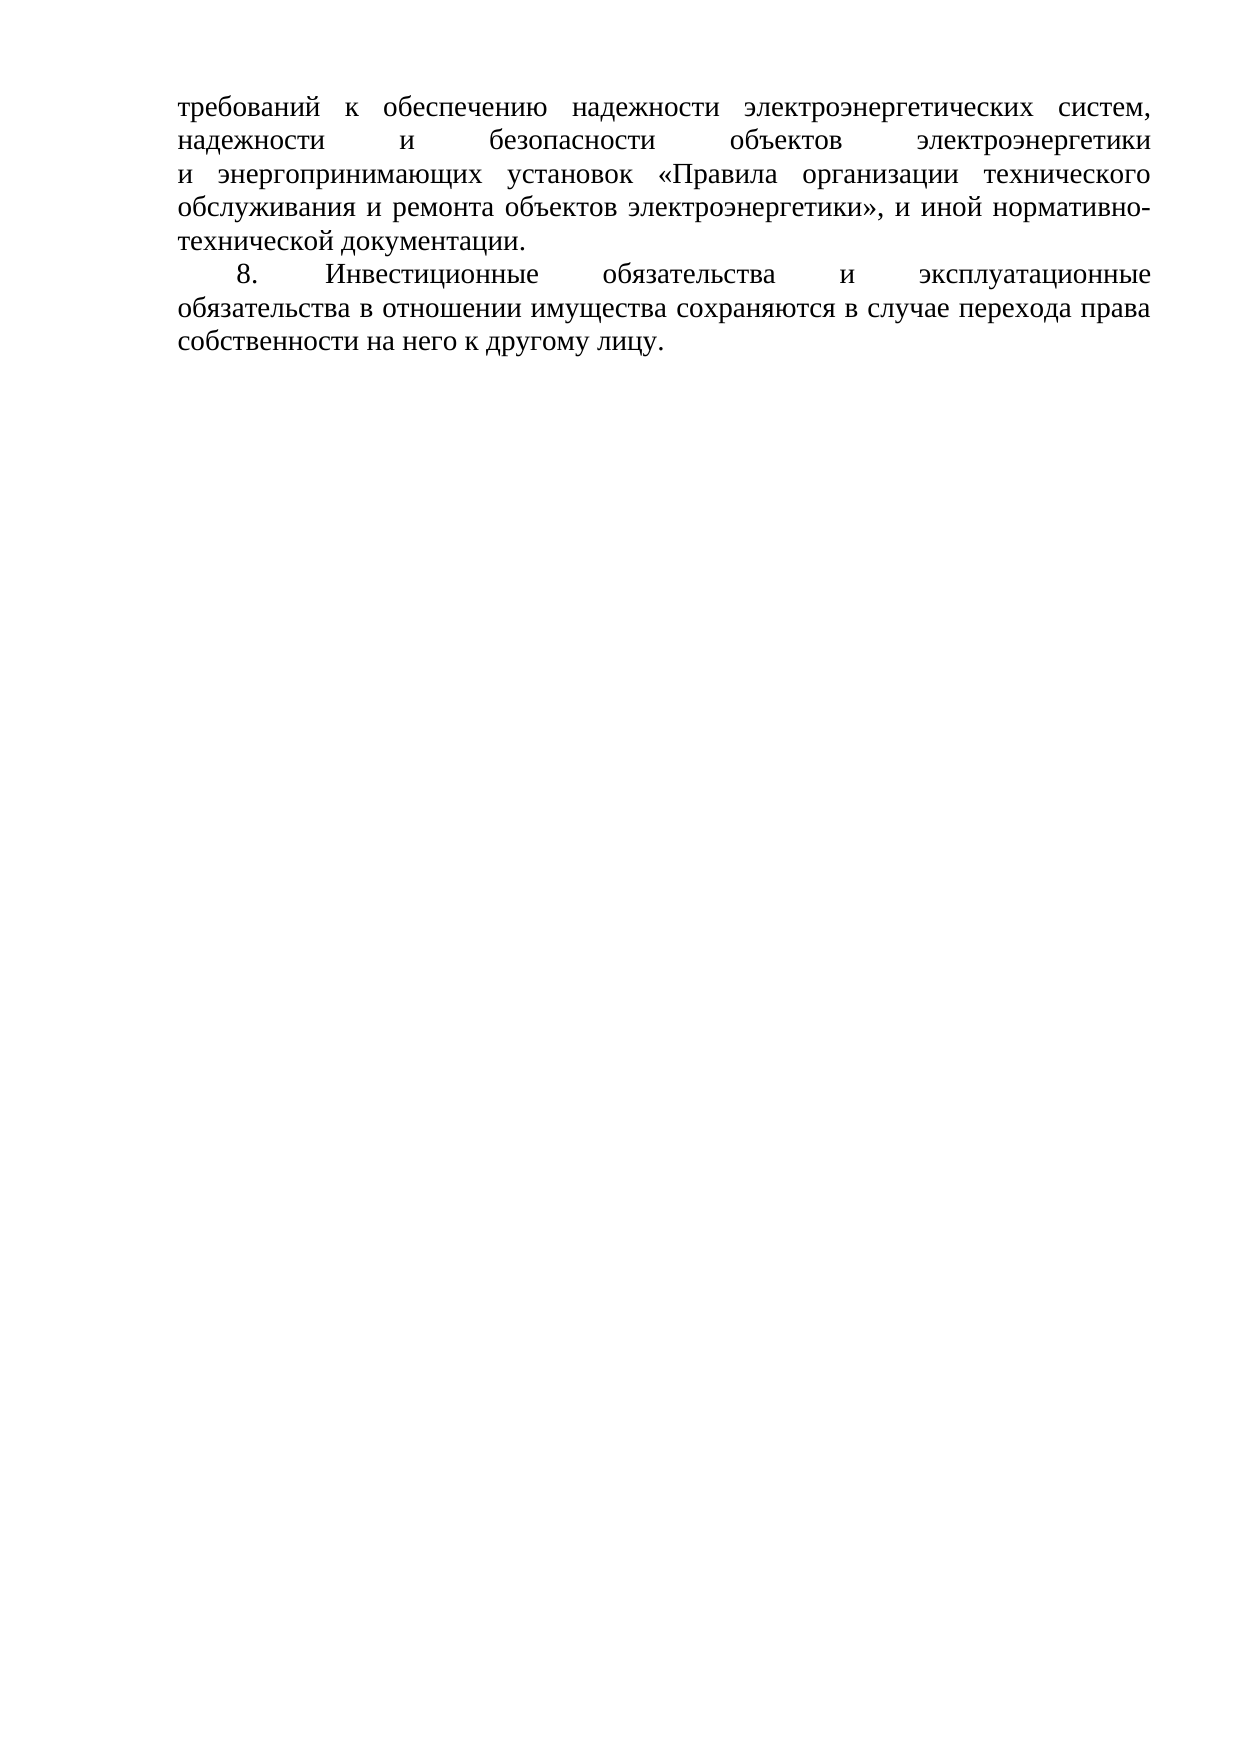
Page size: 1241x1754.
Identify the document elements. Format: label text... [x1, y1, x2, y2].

list Инвестиционные обязательства и эксплуатационные обязательства в отношении имущества сохраняются в случае перехода права собственности на него к другому лицу. [177, 256, 1152, 357]
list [177, 89, 1152, 256]
